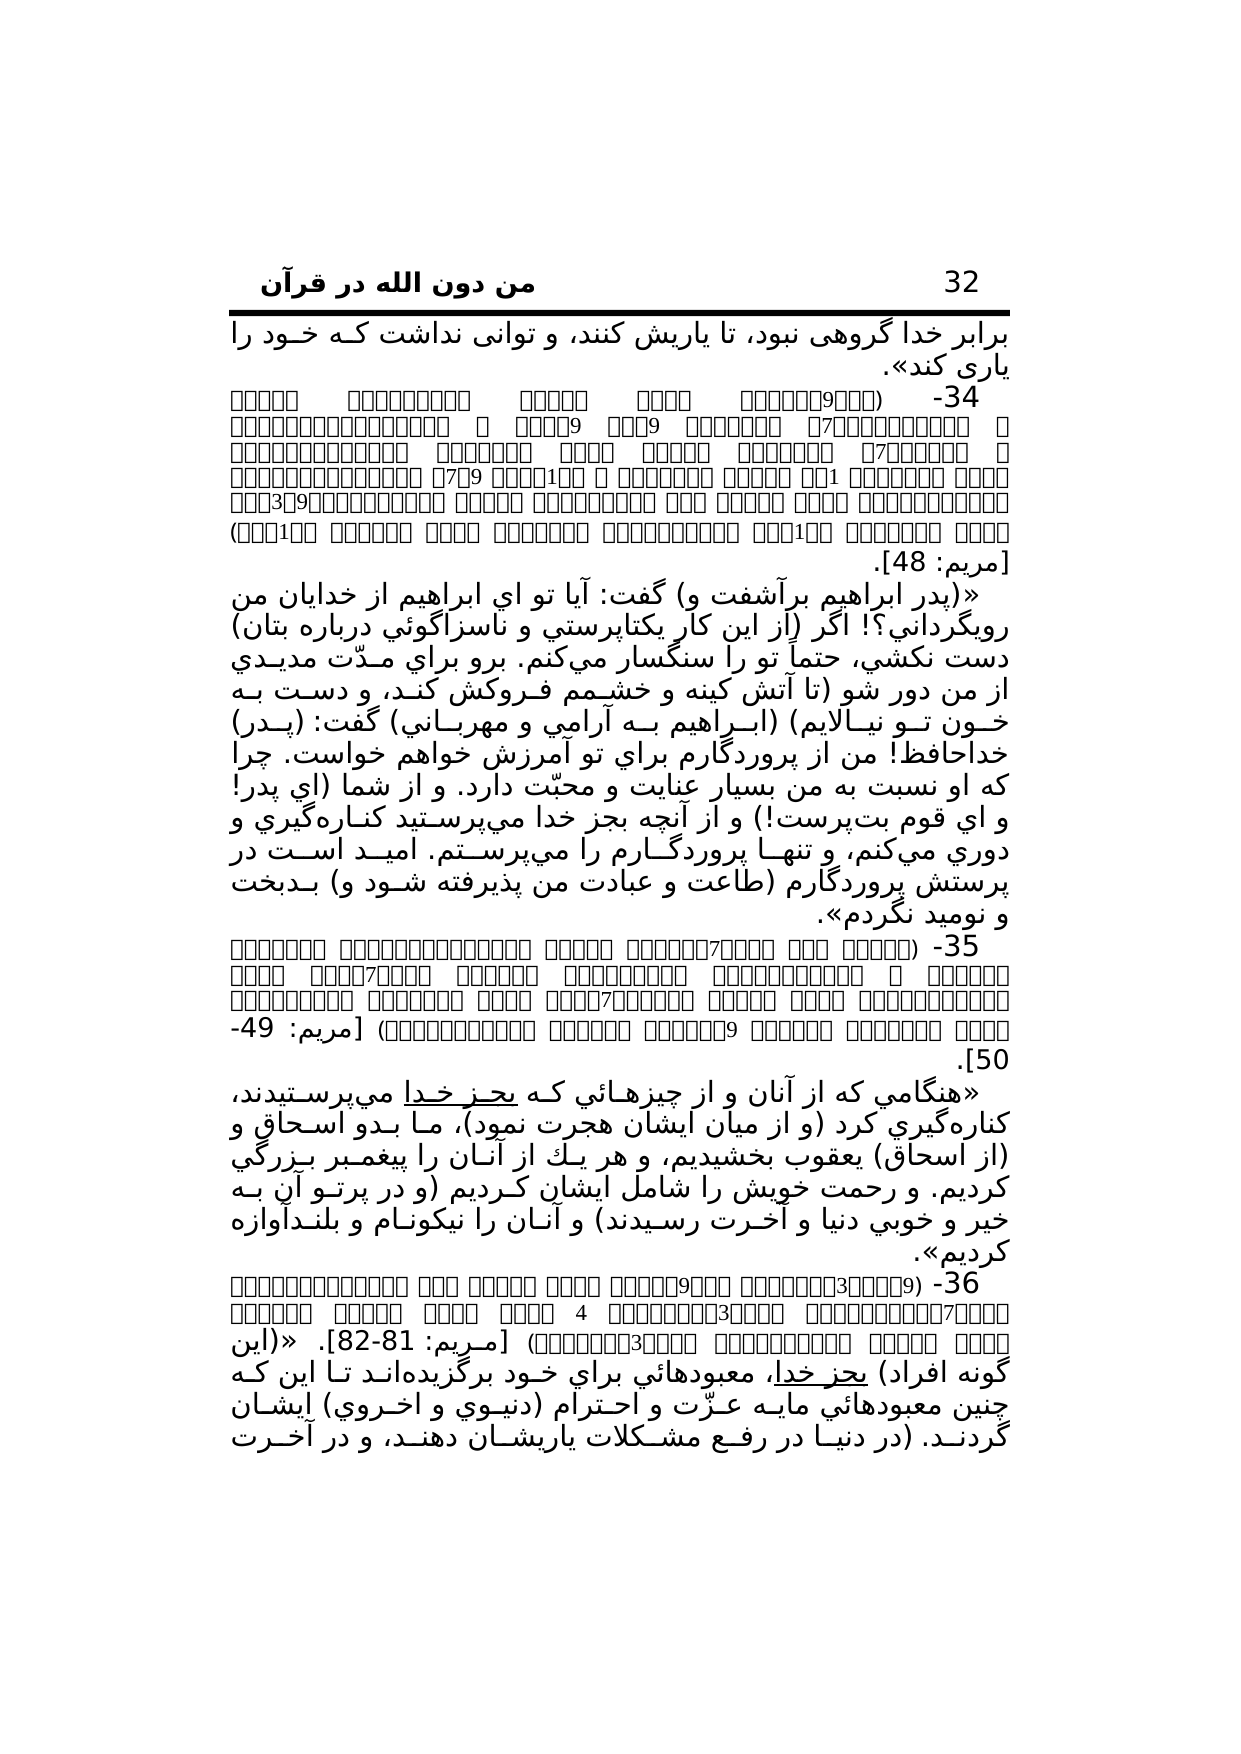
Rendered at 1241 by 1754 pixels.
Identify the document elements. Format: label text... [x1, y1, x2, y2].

text 35- ﴿ ﴾ [مریم: 49-50]. [230, 931, 1010, 1077]
text 34- ﴿ ﴾ [مریم: 48]. [230, 382, 1010, 579]
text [230, 1268, 1010, 1453]
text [230, 318, 1010, 382]
text «‏هنگامي كه از آنان و از چيزهائي كه بجز خدا مي‌پرستيدند، كناره‌گيري كرد (و از ميان ايشان هجرت نمود)، ما بدو اسحاق و (از اسحاق) يعقوب بخشيديم، و هر يك از آنان را پيغمبر بزرگي كرديم.‏ ‏و رحمت خويش را شامل ايشان كرديم (و در پرتو آن به خير و خوبي دنيا و آخرت رسيدند) و آنان را نيكونام و بلندآوازه كرديم». [230, 1077, 1010, 1268]
text «‏(پدر ابراهيم برآشفت و) گفت: آيا تو اي ابراهيم از خدايان من رويگرداني‌؟! اگر (از اين كار يكتاپرستي و ناسزاگوئي درباره بتان) دست نكشي، حتماً تو را سنگسار مي‌كنم. برو براي مدّت مديدي از من دور شو (تا آتش كينه و خشمم فروكش كند، و دست به خون تو نيالايم) ‏(ابراهيم به آرامي و مهرباني) گفت: (پدر) خداحافظ! من از پروردگارم براي تو آمرزش خواهم خواست. چرا كه او نسبت به من بسيار عنايت و محبّت دارد.‏ ‏و از شما (اي پدر! و اي قوم بت‌پرست!) و از آنچه بجز خدا مي‌پرستيد كناره‌گيري و دوري مي‌كنم، و تنها پروردگارم را مي‌پرستم. اميد است در پرستش پروردگارم (طاعت و عبادت من پذيرفته شود و) بدبخت و نوميد نگردم». [230, 579, 1010, 931]
